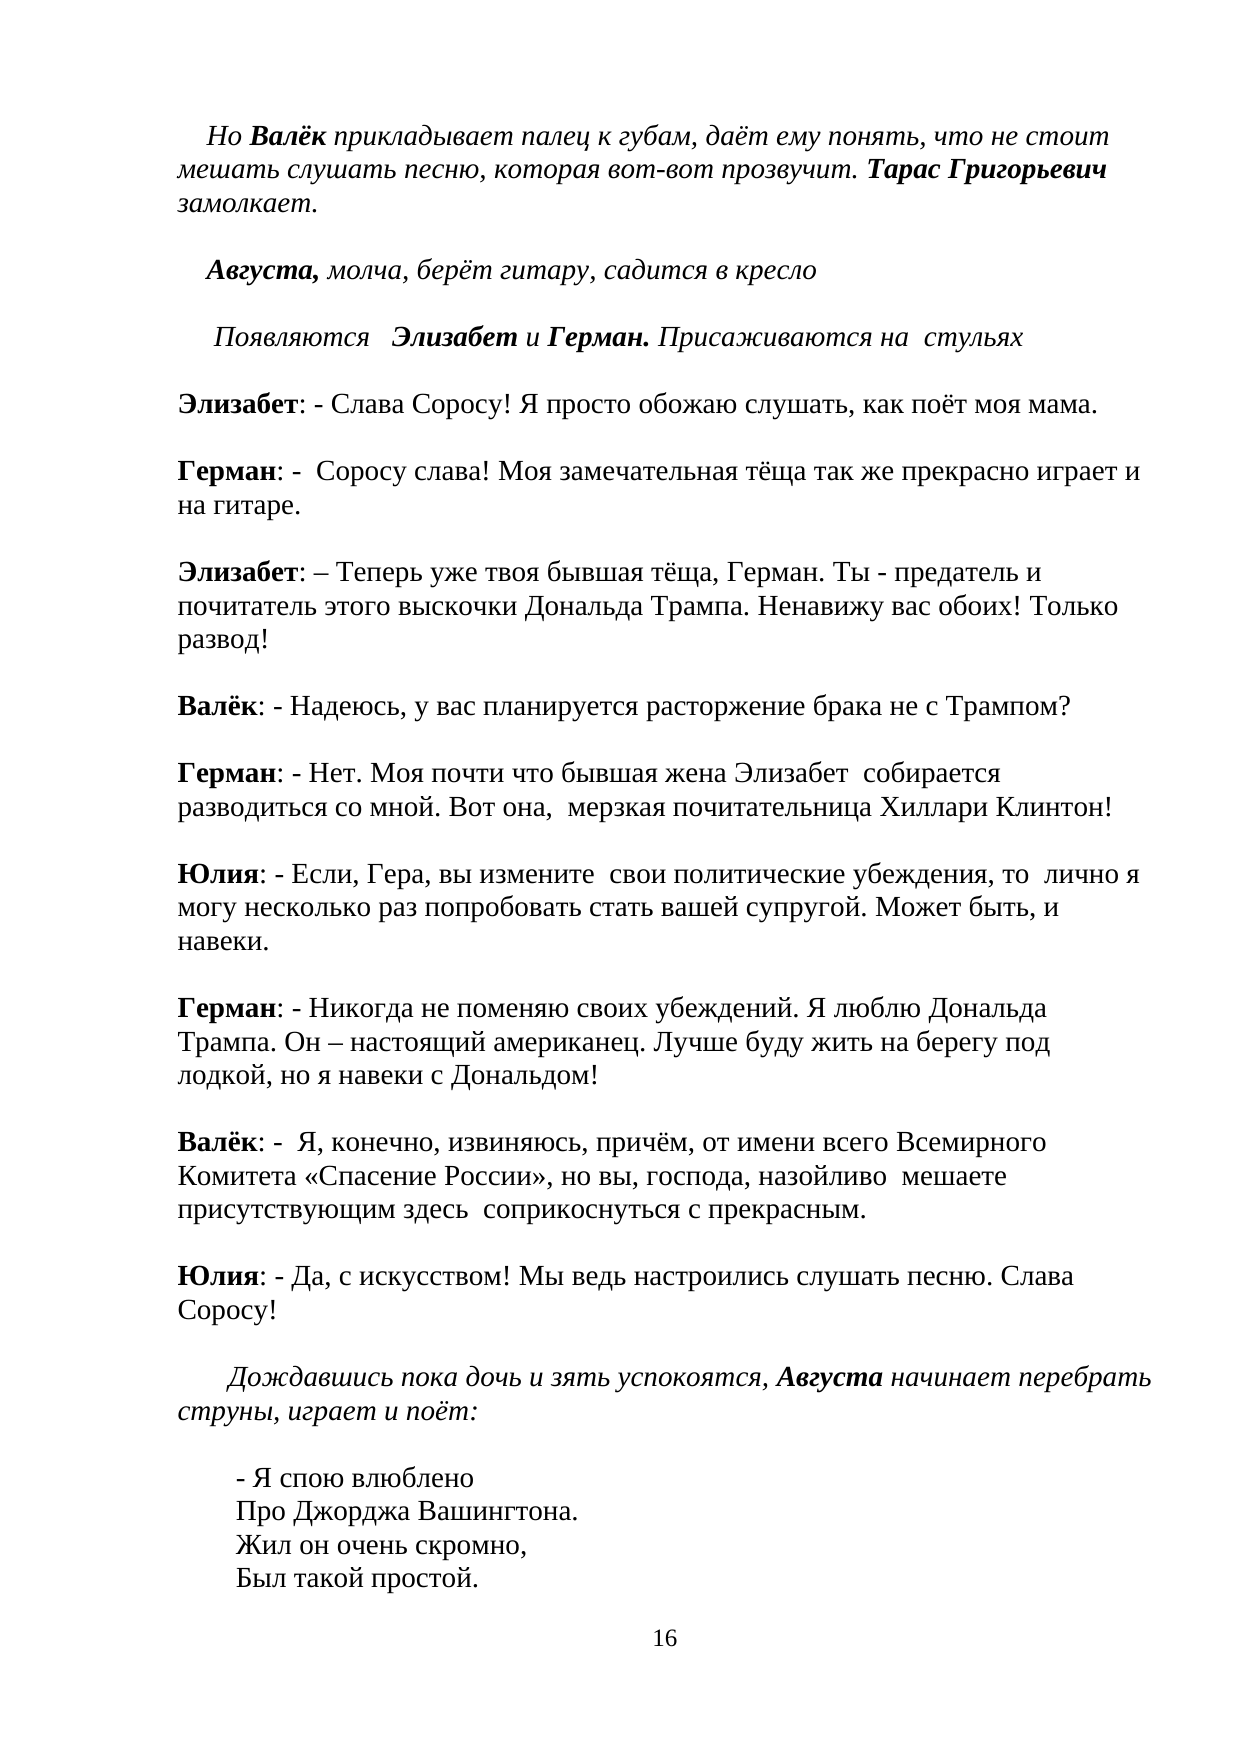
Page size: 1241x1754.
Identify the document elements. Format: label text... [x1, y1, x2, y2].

text Элизабет: - Слава Соросу! Я просто обожаю слушать, как поёт моя мама. [177, 386, 1152, 420]
text Юлия: - Да, с искусством! Мы ведь настроились слушать песню. Слава Соросу! [177, 1258, 1152, 1326]
text Дождавшись пока дочь и зять успокоятся, Августа начинает перебрать струны, играет и поёт: [177, 1359, 1152, 1426]
text Жил он очень скромно, [177, 1527, 1152, 1560]
text Был такой простой. [177, 1560, 1152, 1594]
text Герман: - Нет. Моя почти что бывшая жена Элизабет собирается разводиться со мной. Вот она, мерзкая почитательница Хиллари Клинтон! [177, 755, 1152, 822]
text Юлия: - Если, Гера, вы измените свои политические убеждения, то лично я могу несколько раз попробовать стать вашей супругой. Может быть, и навеки. [177, 856, 1152, 957]
text Про Джорджа Вашингтона. [177, 1493, 1152, 1527]
text Появляются Элизабет и Герман. Присаживаются на стульях [177, 319, 1152, 353]
text Герман: - Соросу слава! Моя замечательная тёща так же прекрасно играет и на гитаре. [177, 453, 1152, 521]
text Валёк: - Надеюсь, у вас планируется расторжение брака не с Трампом? [177, 688, 1152, 722]
text Но Валёк прикладывает палец к губам, даёт ему понять, что не стоит мешать слушать песню, которая вот-вот прозвучит. Тарас Григорьевич замолкает. [177, 118, 1152, 219]
text - Я спою влюблено [177, 1460, 1152, 1493]
text Герман: - Никогда не поменяю своих убеждений. Я люблю Дональда Трампа. Он – настоящий американец. Лучше буду жить на берегу под лодкой, но я навеки с Дональдом! [177, 990, 1152, 1091]
text Элизабет: – Теперь уже твоя бывшая тёща, Герман. Ты - предатель и почитатель этого выскочки Дональда Трампа. Ненавижу вас обоих! Только развод! [177, 554, 1152, 655]
text Валёк: - Я, конечно, извиняюсь, причём, от имени всего Всемирного Комитета «Спасение России», но вы, господа, назойливо мешаете присутствующим здесь соприкоснуться с прекрасным. [177, 1124, 1152, 1225]
text Августа, молча, берёт гитару, садится в кресло [177, 252, 1152, 286]
